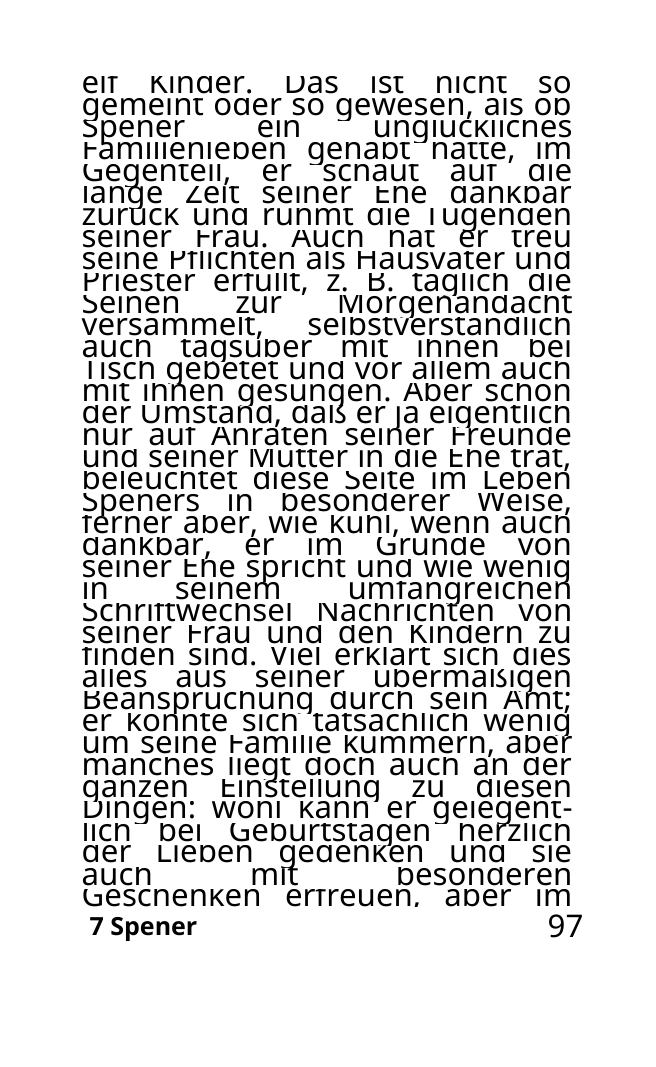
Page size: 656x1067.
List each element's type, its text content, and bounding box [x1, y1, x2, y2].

text 7 Spener [89, 916, 197, 941]
text elf Kinder. Das ist nicht so gemeint oder so gewesen, als ob Spener ein unglückliches Familienleben gehabt hätte, im Gegenteil, er schaut auf die lange Zeit seiner Ehe dankbar zurück und rühmt die Tugenden seiner Frau. Auch hat er treu seine Pflichten als Hausvater und Priester erfüllt, z. B. täglich die Seinen zur Morgenandacht versammelt, selbstverständlich auch tagsüber mit ihnen bei Tisch gebetet und vor allem auch mit ihnen gesungen. Aber schon der Umstand, daß er ja eigentlich nur auf Anraten seiner Freunde und seiner Mutter in die Ehe trat, beleuchtet diese Seite im Leben Speners in besonderer Weise, ferner aber, wie kühl, wenn auch dankbar, er im Grunde von seiner Ehe spricht und wie wenig in seinem umfangreichen Schriftwechsel Nachrichten von seiner Frau und den Kindern zu finden sind. Viel erklärt sich dies alles aus seiner übermäßigen Beanspruchung durch sein Amt; er konnte sich tatsächlich wenig um seine Familie kümmern, aber manches liegt doch auch an der ganzen Einstellung zu diesen Dingen: wohl kann er gelegentlich bei Geburtstagen herzlich der Lieben gedenken und sie auch mit besonderen Geschenken erfreuen, aber im allgemeinen scheint man im Hause Spener doch etwas zu sehr nebeneinanderher gelebt zu haben. Die rechte Lebensgemeinschaft, z. B. das frohe Genießen gemeinsamer Familienfreuden und sogar das notwendige gemeinsame Tragen der Familienlasten, scheint doch etwas gefehlt zu haben. Auch die Kindererziehung überließ er fast ganz seiner Frau und den Kandidaten, die er als Hauslehrer ins Haus zu nehmen pflegte. Spener selbst hat je und dann auch offen von seiner Ungeschicklichkeit und Unfähigkeit in diesen Fragen geredet. Froh war er auf jeden Fall, daß gerade alle diese äußeren Sorgen ihm völlig von seiner Frau abgenommen wurden. [81, 76, 572, 907]
text 97 [547, 913, 583, 944]
